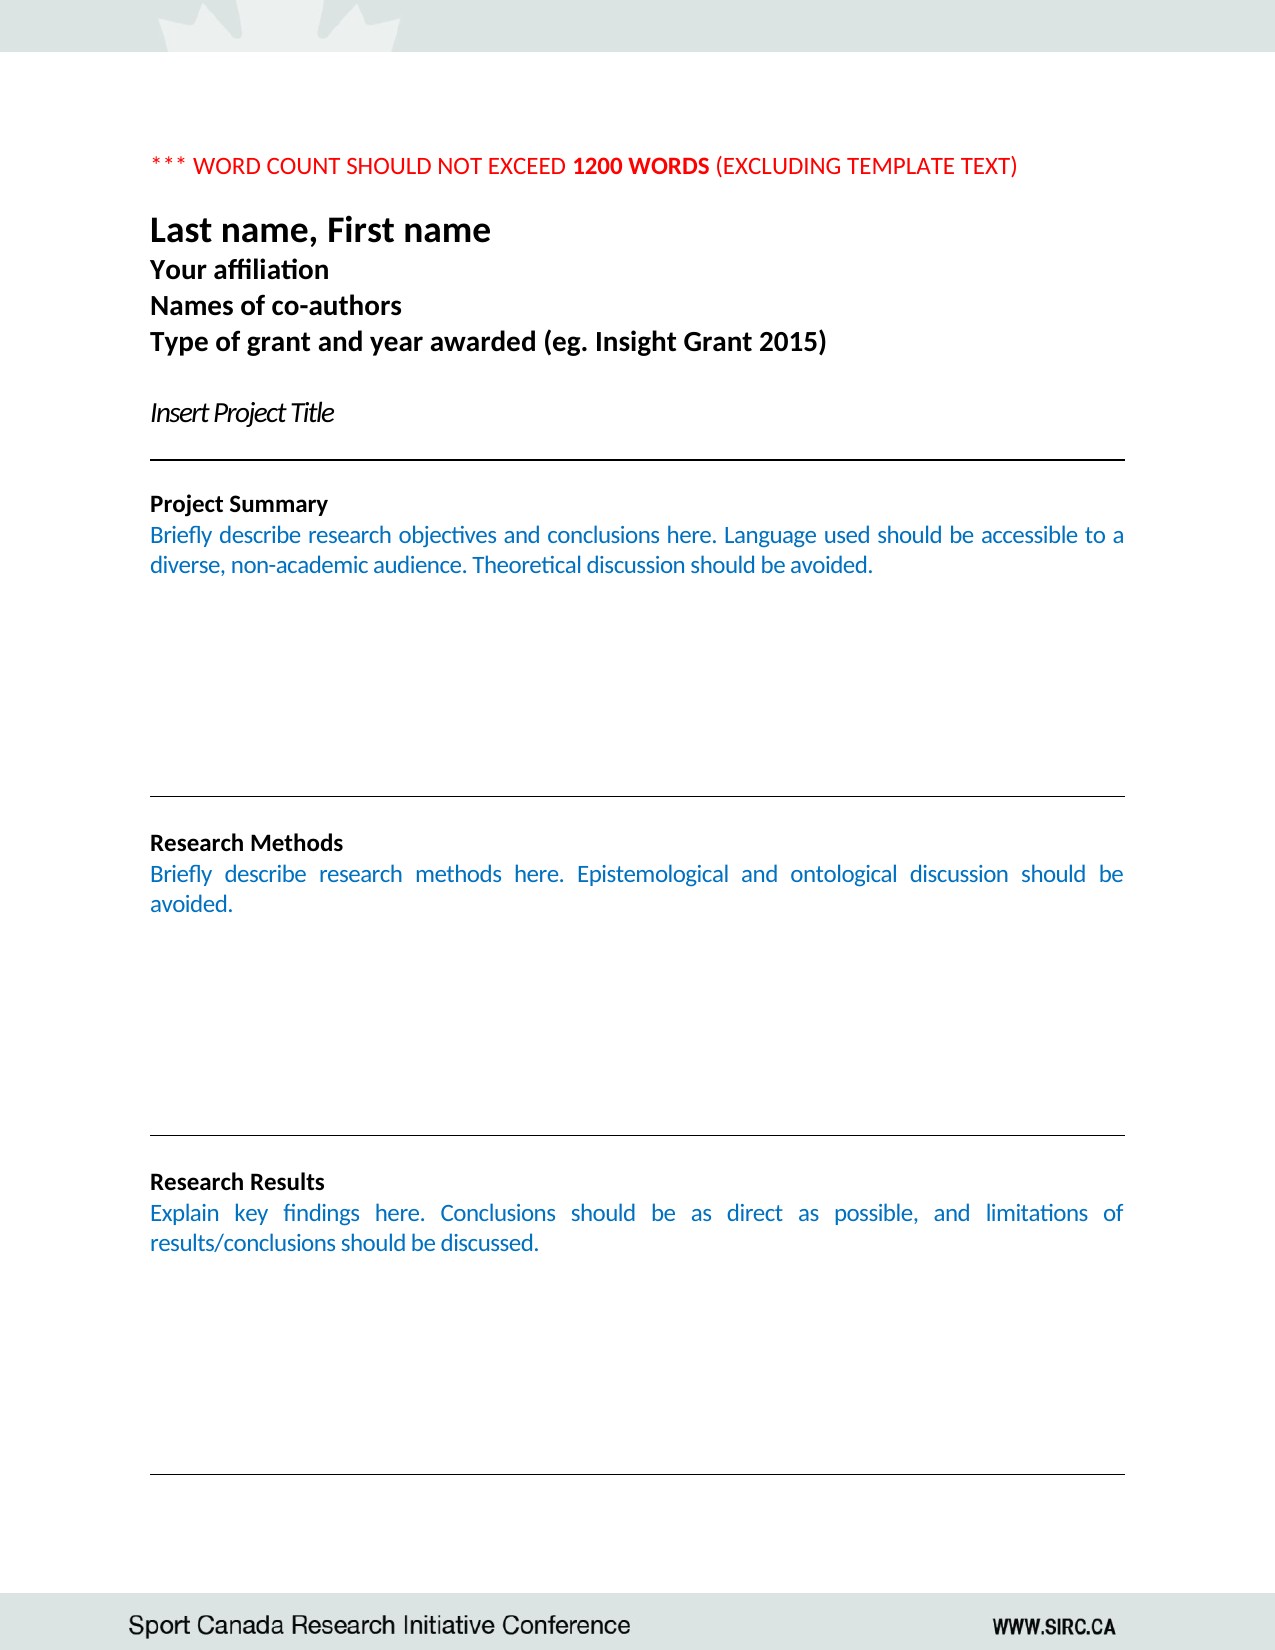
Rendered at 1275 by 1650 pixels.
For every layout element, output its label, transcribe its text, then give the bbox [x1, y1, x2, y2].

picture [0, 1593, 1275, 1650]
text Briefly describe research objectives and conclusions here. Language used should be accessible to a diverse, non-academic audience. Theoretical discussion should be avoided. [150, 519, 1125, 580]
text Explain key findings here. Conclusions should be as direct as possible, and limitations of results/conclusions should be discussed. [150, 1197, 1125, 1258]
text Your affiliation [150, 251, 1125, 287]
text Briefly describe research methods here. Epistemological and ontological discussion should be avoided. [150, 858, 1125, 919]
text *** WORD COUNT SHOULD NOT EXCEED 1200 WORDS (EXCLUDING TEMPLATE TEXT) [150, 150, 1125, 181]
text Research Results [150, 1166, 1125, 1197]
text Project Summary [150, 489, 1125, 519]
text Type of grant and year awarded (eg. Insight Grant 2015) [150, 323, 1125, 358]
picture [0, 0, 1275, 52]
text Research Methods [150, 827, 1125, 858]
subtitle Insert Project Title [150, 394, 1125, 429]
subtitle Last name, First name [150, 206, 1125, 251]
text Names of co-authors [150, 287, 1125, 323]
